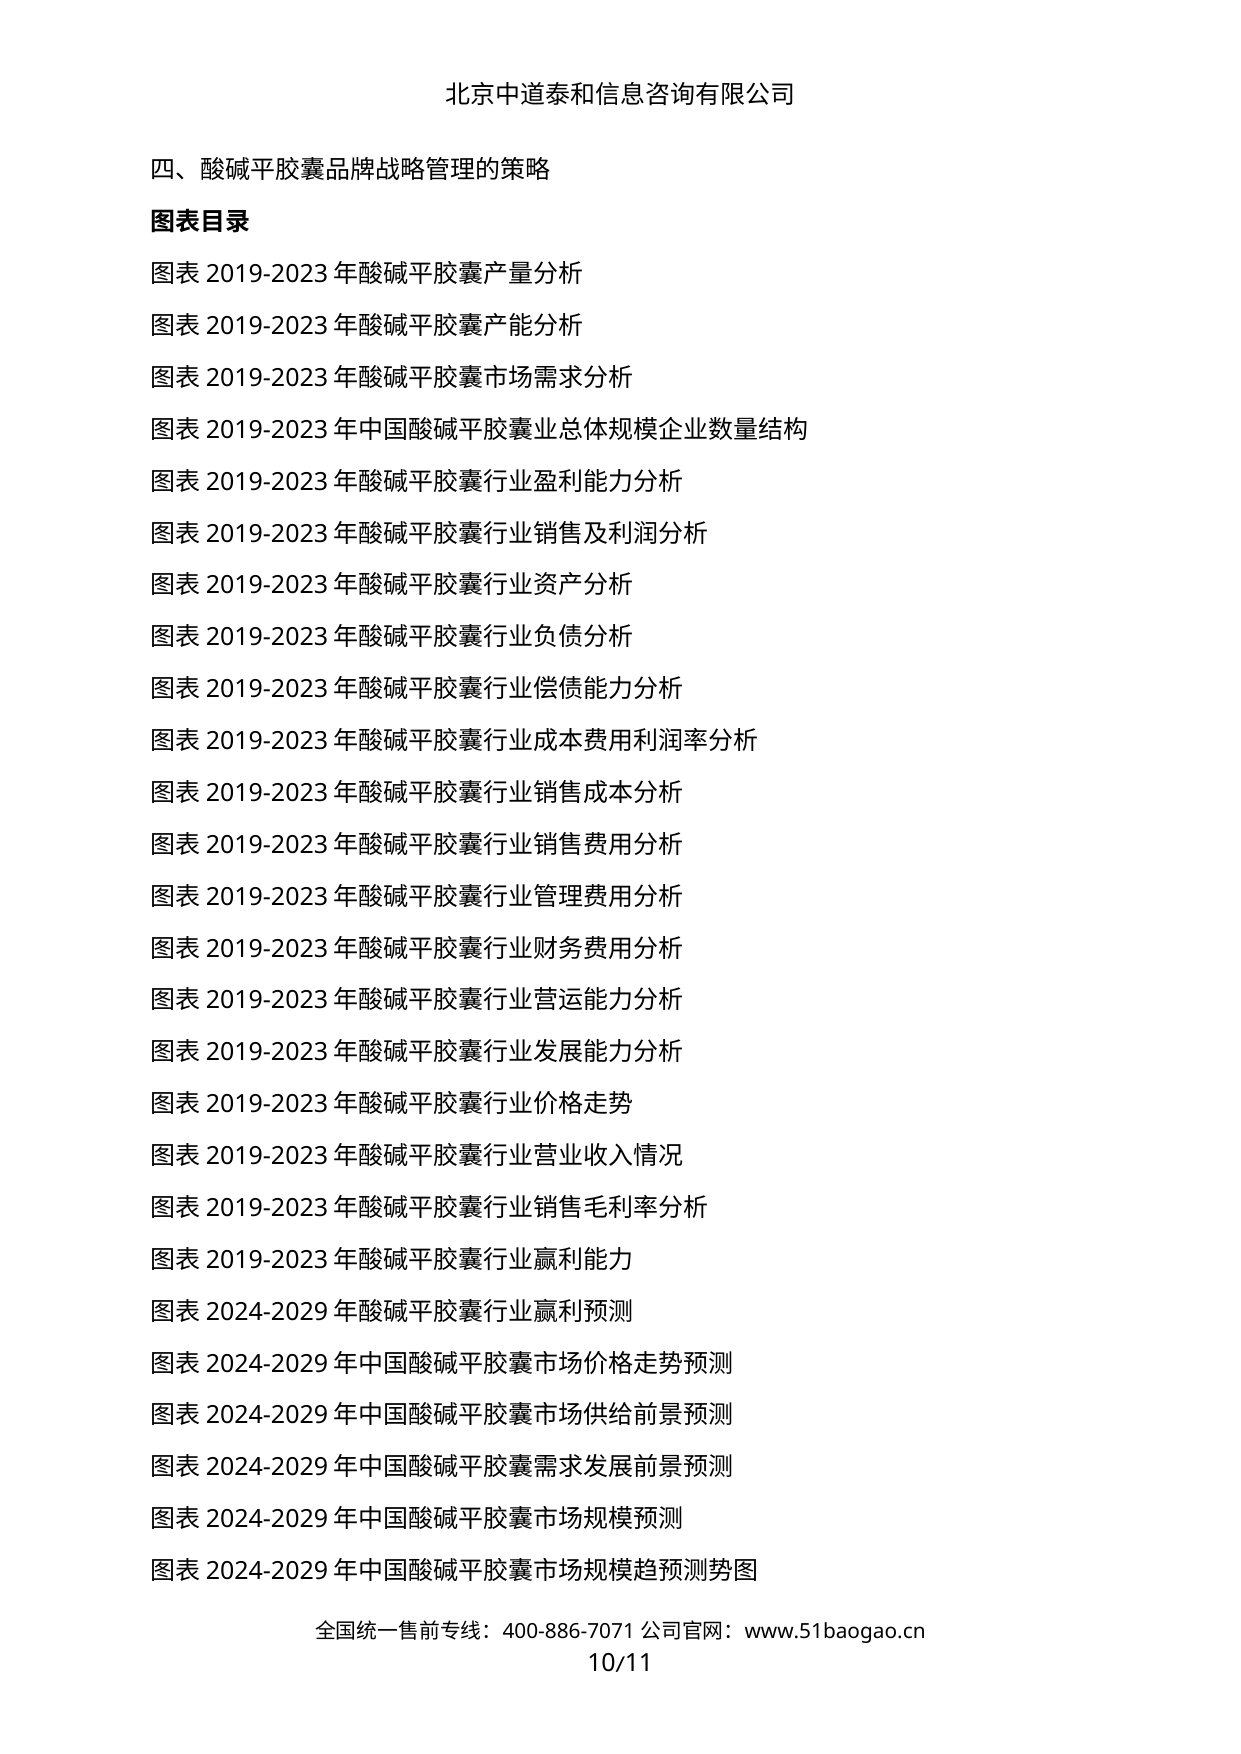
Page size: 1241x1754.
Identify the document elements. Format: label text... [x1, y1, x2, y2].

text 四、酸碱平胶囊品牌战略管理的策略 [150, 150, 1090, 186]
text 图表 2024-2029年中国酸碱平胶囊市场规模趋预测势图 [150, 1551, 1090, 1587]
text 图表 2019-2023年酸碱平胶囊行业管理费用分析 [150, 876, 1090, 912]
text 图表 2024-2029年中国酸碱平胶囊市场价格走势预测 [150, 1343, 1090, 1379]
text 图表 2024-2029年中国酸碱平胶囊市场供给前景预测 [150, 1395, 1090, 1431]
text 图表 2019-2023年酸碱平胶囊市场需求分析 [150, 357, 1090, 394]
text 图表 2019-2023年酸碱平胶囊行业成本费用利润率分析 [150, 721, 1090, 757]
text 图表 2019-2023年酸碱平胶囊行业销售毛利率分析 [150, 1187, 1090, 1224]
text 图表 2019-2023年中国酸碱平胶囊业总体规模企业数量结构 [150, 409, 1090, 446]
text 图表 2019-2023年酸碱平胶囊行业负债分析 [150, 617, 1090, 653]
text 图表 2019-2023年酸碱平胶囊行业盈利能力分析 [150, 461, 1090, 497]
text 图表 2024-2029年中国酸碱平胶囊需求发展前景预测 [150, 1447, 1090, 1483]
text 图表 2019-2023年酸碱平胶囊行业赢利能力 [150, 1239, 1090, 1276]
text 图表 2019-2023年酸碱平胶囊行业价格走势 [150, 1084, 1090, 1120]
text 图表 2019-2023年酸碱平胶囊行业销售费用分析 [150, 824, 1090, 861]
text 图表目录 [150, 202, 1090, 238]
text 图表 2024-2029年酸碱平胶囊行业赢利预测 [150, 1291, 1090, 1327]
text 图表 2019-2023年酸碱平胶囊行业资产分析 [150, 565, 1090, 601]
text 图表 2019-2023年酸碱平胶囊产量分析 [150, 254, 1090, 290]
text 图表 2019-2023年酸碱平胶囊行业财务费用分析 [150, 928, 1090, 964]
text 图表 2019-2023年酸碱平胶囊产能分析 [150, 306, 1090, 342]
text 图表 2019-2023年酸碱平胶囊行业销售成本分析 [150, 772, 1090, 809]
text 图表 2019-2023年酸碱平胶囊行业营运能力分析 [150, 980, 1090, 1016]
text 图表 2024-2029年中国酸碱平胶囊市场规模预测 [150, 1499, 1090, 1535]
text 图表 2019-2023年酸碱平胶囊行业销售及利润分析 [150, 513, 1090, 549]
text 图表 2019-2023年酸碱平胶囊行业营业收入情况 [150, 1136, 1090, 1172]
text 图表 2019-2023年酸碱平胶囊行业发展能力分析 [150, 1032, 1090, 1068]
text 图表 2019-2023年酸碱平胶囊行业偿债能力分析 [150, 669, 1090, 705]
